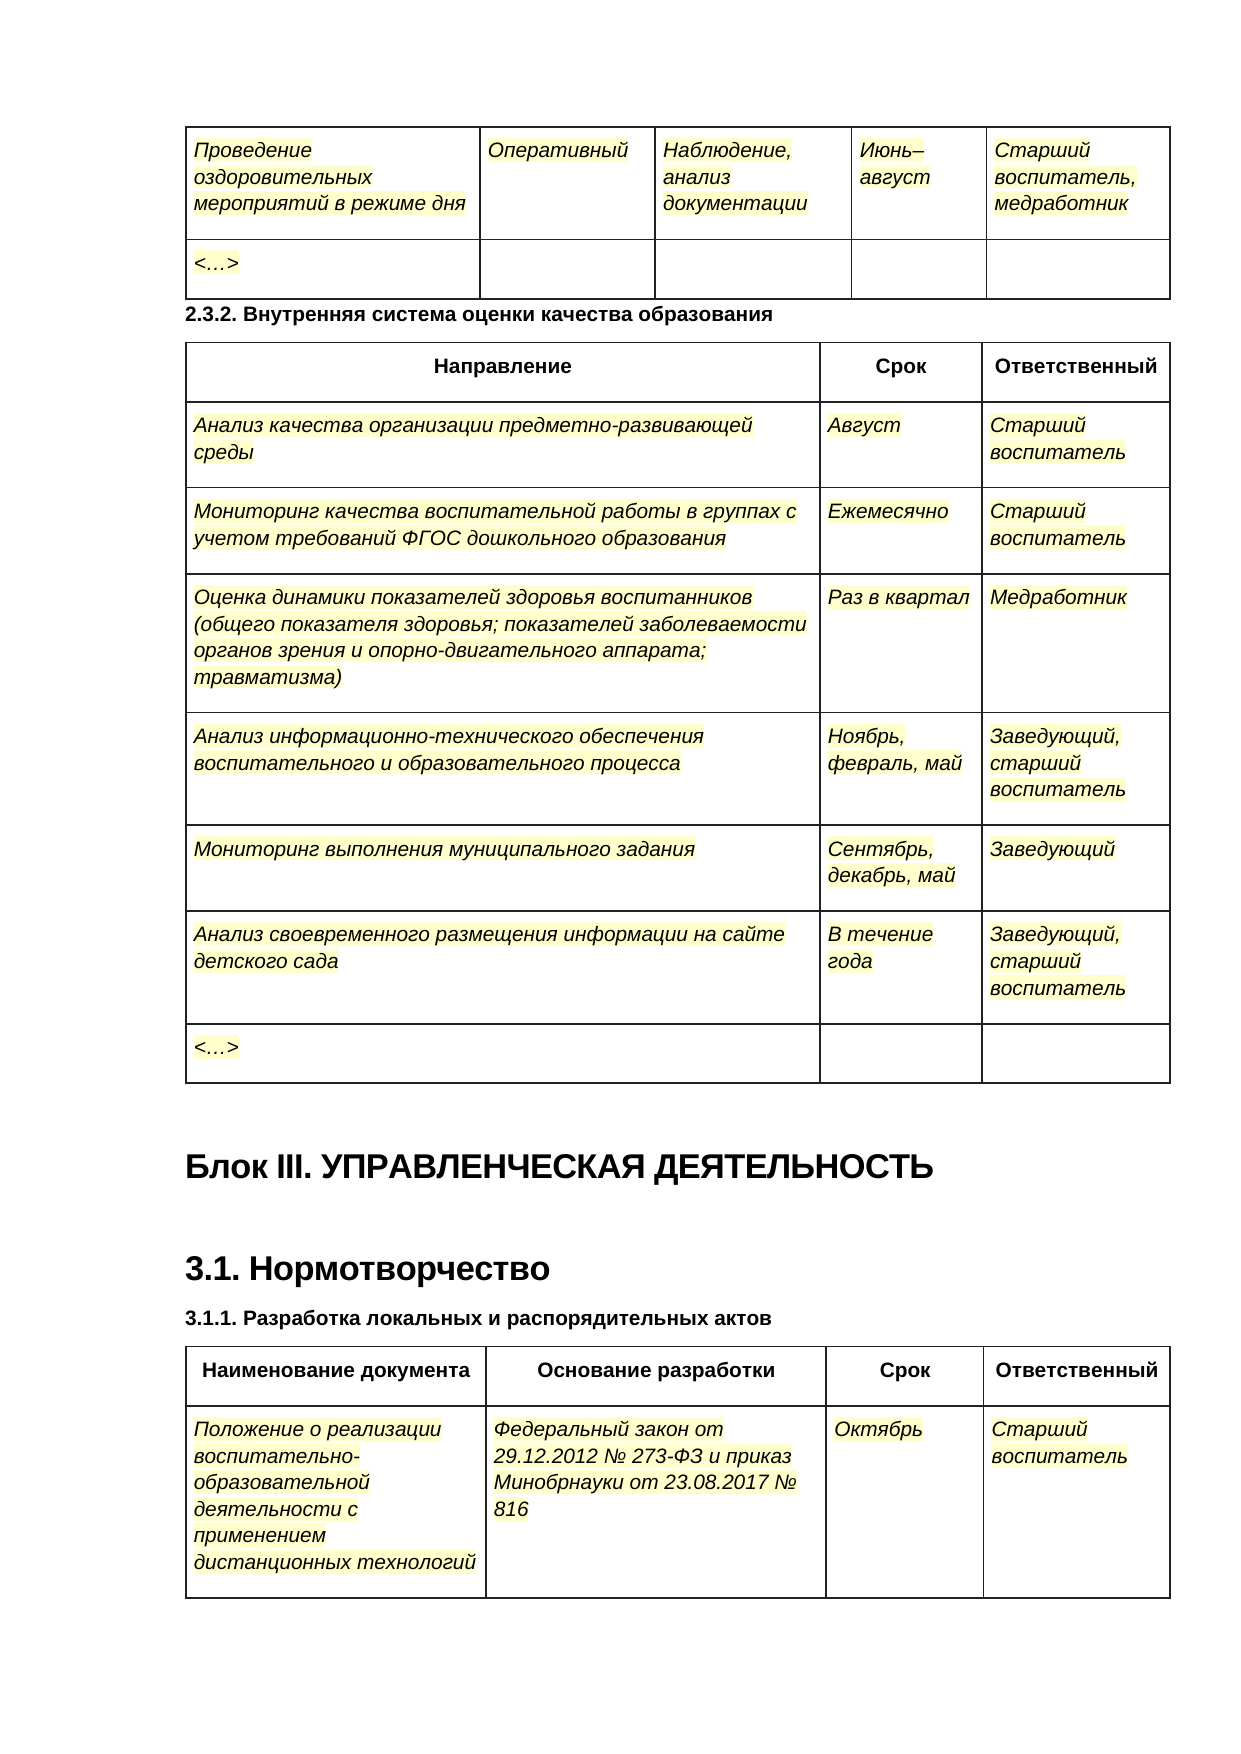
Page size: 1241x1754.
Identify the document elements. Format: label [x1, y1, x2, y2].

table_header [177, 118, 1177, 1607]
